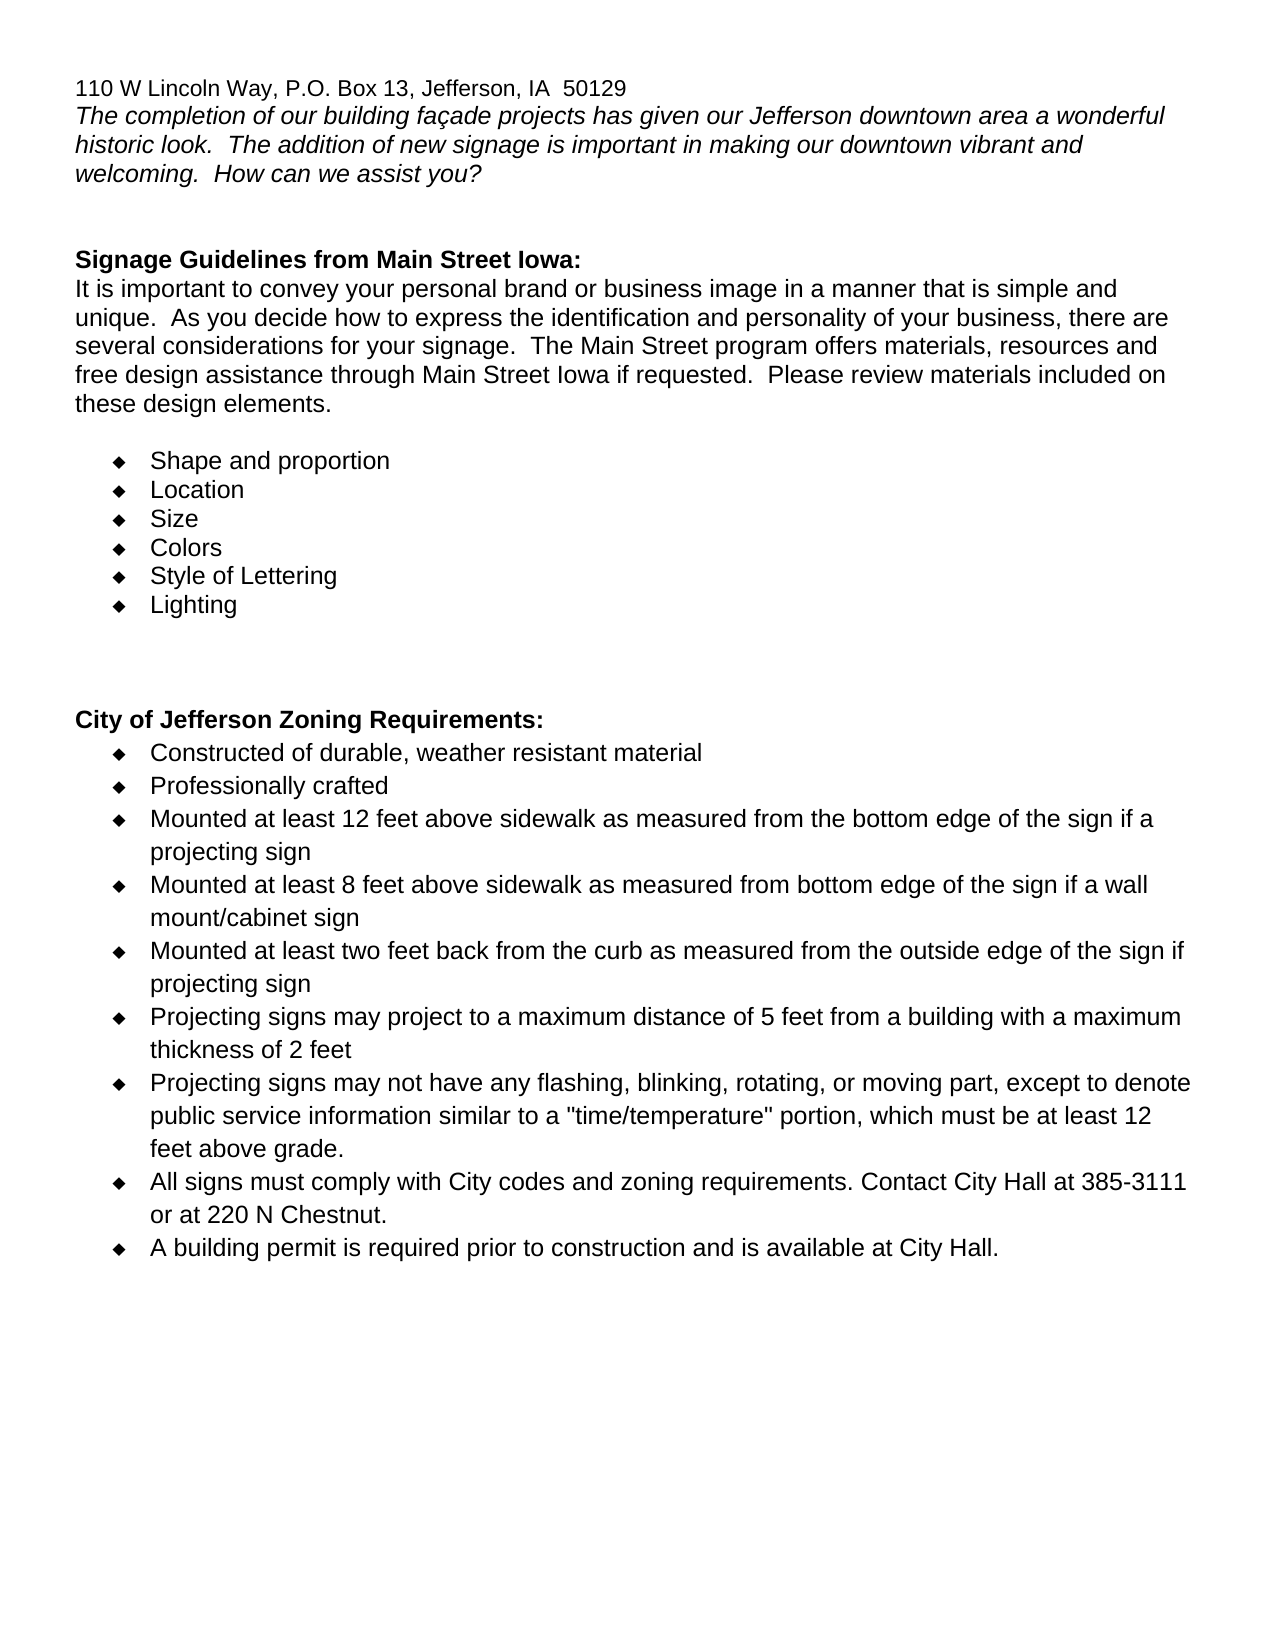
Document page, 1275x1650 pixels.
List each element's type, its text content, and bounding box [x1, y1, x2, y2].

list Projecting signs may project to a maximum distance of 5 feet from a building with a maximum thickness of 2 feet [112, 1002, 1200, 1064]
list A building permit is required prior to construction and is available at City Hall. [112, 1233, 1200, 1262]
list Location [112, 475, 1200, 504]
list Mounted at least two feet back from the curb as measured from the outside edge of the sign if projecting sign [112, 936, 1200, 998]
text It is important to convey your personal brand or business image in a manner that is simple and unique. As you decide how to express the identification and personality of your business, there are several considerations for your signage. The Main Street program offers materials, resources and free design assistance through Main Street Iowa if requested. Please review materials included on these design elements. [75, 274, 1200, 418]
text Signage Guidelines from Main Street Iowa: [75, 245, 1200, 274]
list Professionally crafted [112, 771, 1200, 800]
list Constructed of durable, weather resistant material [112, 738, 1200, 767]
text 110 W Lincoln Way, P.O. Box 13, Jefferson, IA 50129 [75, 75, 1200, 101]
list Mounted at least 12 feet above sidewalk as measured from the bottom edge of the sign if a projecting sign [112, 804, 1200, 866]
text The completion of our building façade projects has given our Jefferson downtown area a wonderful historic look. The addition of new signage is important in making our downtown vibrant and welcoming. How can we assist you? [75, 101, 1200, 188]
list All signs must comply with City codes and zoning requirements. Contact City Hall at 385-3111 or at 220 N Chestnut. [112, 1167, 1200, 1229]
list Projecting signs may not have any flashing, blinking, rotating, or moving part, except to denote public service information similar to a "time/temperature" portion, which must be at least 12 feet above grade. [112, 1068, 1200, 1163]
list Colors [112, 533, 1200, 561]
list Lighting [112, 590, 1200, 619]
list Size [112, 504, 1200, 533]
list Shape and proportion [112, 446, 1200, 475]
text City of Jefferson Zoning Requirements: [75, 705, 1200, 734]
list Mounted at least 8 feet above sidewalk as measured from bottom edge of the sign if a wall mount/cabinet sign [112, 870, 1200, 932]
list Style of Lettering [112, 561, 1200, 590]
